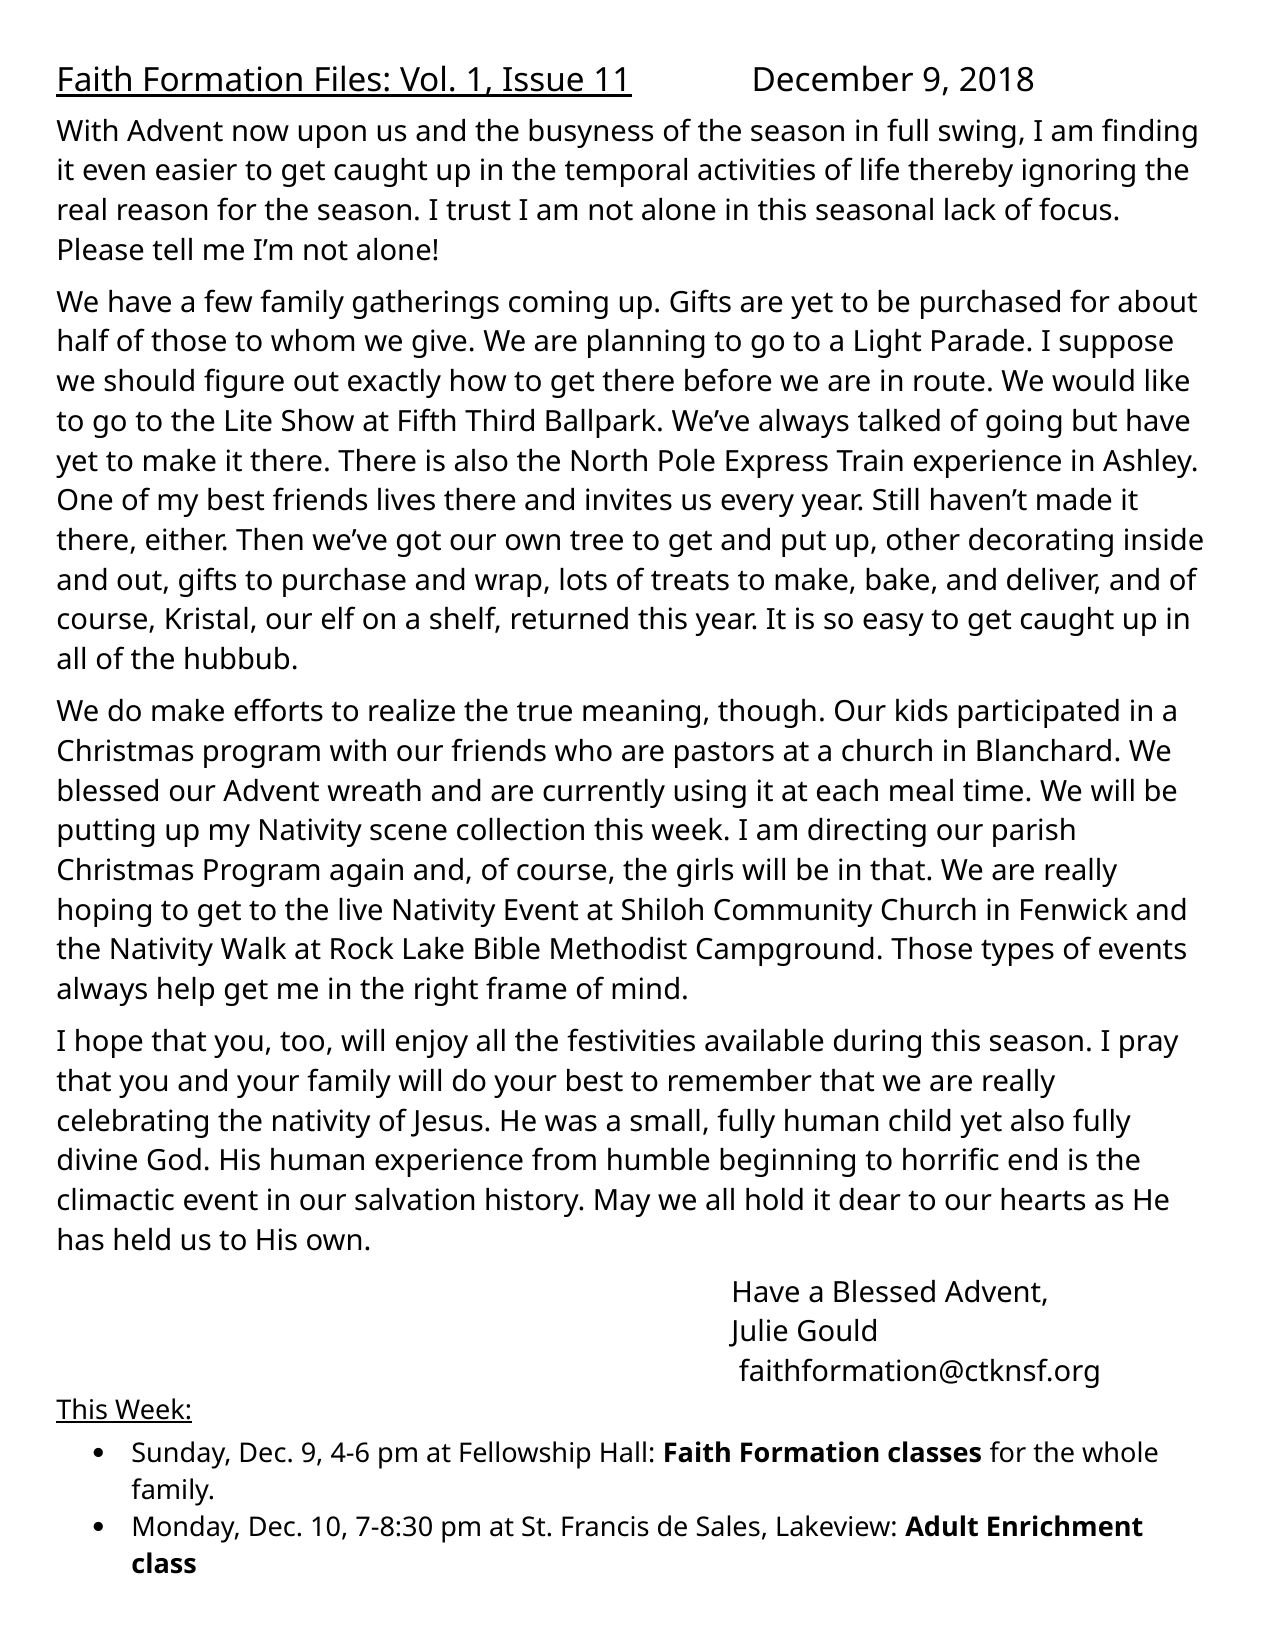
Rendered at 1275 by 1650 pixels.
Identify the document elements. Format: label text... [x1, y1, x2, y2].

text This Week: [56, 1390, 1209, 1427]
text We do make efforts to realize the true meaning, though. Our kids participated in a Christmas program with our friends who are pastors at a church in Blanchard. We blessed our Advent wreath and are currently using it at each meal time. We will be putting up my Nativity scene collection this week. I am directing our parish Christmas Program again and, of course, the girls will be in that. We are really hoping to get to the live Nativity Event at Shiloh Community Church in Fenwick and the Nativity Walk at Rock Lake Bible Methodist Campground. Those types of events always help get me in the right frame of mind. [56, 690, 1209, 1008]
text faithformation@ctknsf.org [56, 1350, 1209, 1390]
list Sunday, Dec. 9, 4-6 pm at Fellowship Hall: Faith Formation classes for the whole family. [94, 1433, 1209, 1507]
text I hope that you, too, will enjoy all the festivities available during this season. I pray that you and your family will do your best to remember that we are really celebrating the nativity of Jesus. He was a small, fully human child yet also fully divine God. His human experience from humble beginning to horrific end is the climactic event in our salvation history. May we all hold it dear to our hearts as He has held us to His own. [56, 1020, 1209, 1258]
text Julie Gould [56, 1311, 1209, 1350]
text We have a few family gatherings coming up. Gifts are yet to be purchased for about half of those to whom we give. We are planning to go to a Light Parade. I suppose we should figure out exactly how to get there before we are in route. We would like to go to the Lite Show at Fifth Third Ballpark. We’ve always talked of going but have yet to make it there. There is also the North Pole Express Train experience in Ashley. One of my best friends lives there and invites us every year. Still haven’t made it there, either. Then we’ve got our own tree to get and put up, other decorating inside and out, gifts to purchase and wrap, lots of treats to make, bake, and deliver, and of course, Kristal, our elf on a shelf, returned this year. It is so easy to get caught up in all of the hubbub. [56, 281, 1209, 678]
text Faith Formation Files: Vol. 1, Issue 11 December 9, 2018 [56, 56, 1209, 102]
text Have a Blessed Advent, [656, 1271, 1209, 1311]
list Monday, Dec. 10, 7-8:30 pm at St. Francis de Sales, Lakeview: Adult Enrichment class [94, 1507, 1209, 1581]
text With Advent now upon us and the busyness of the season in full swing, I am finding it even easier to get caught up in the temporal activities of life thereby ignoring the real reason for the season. I trust I am not alone in this seasonal lack of focus. Please tell me I’m not alone! [56, 110, 1209, 268]
